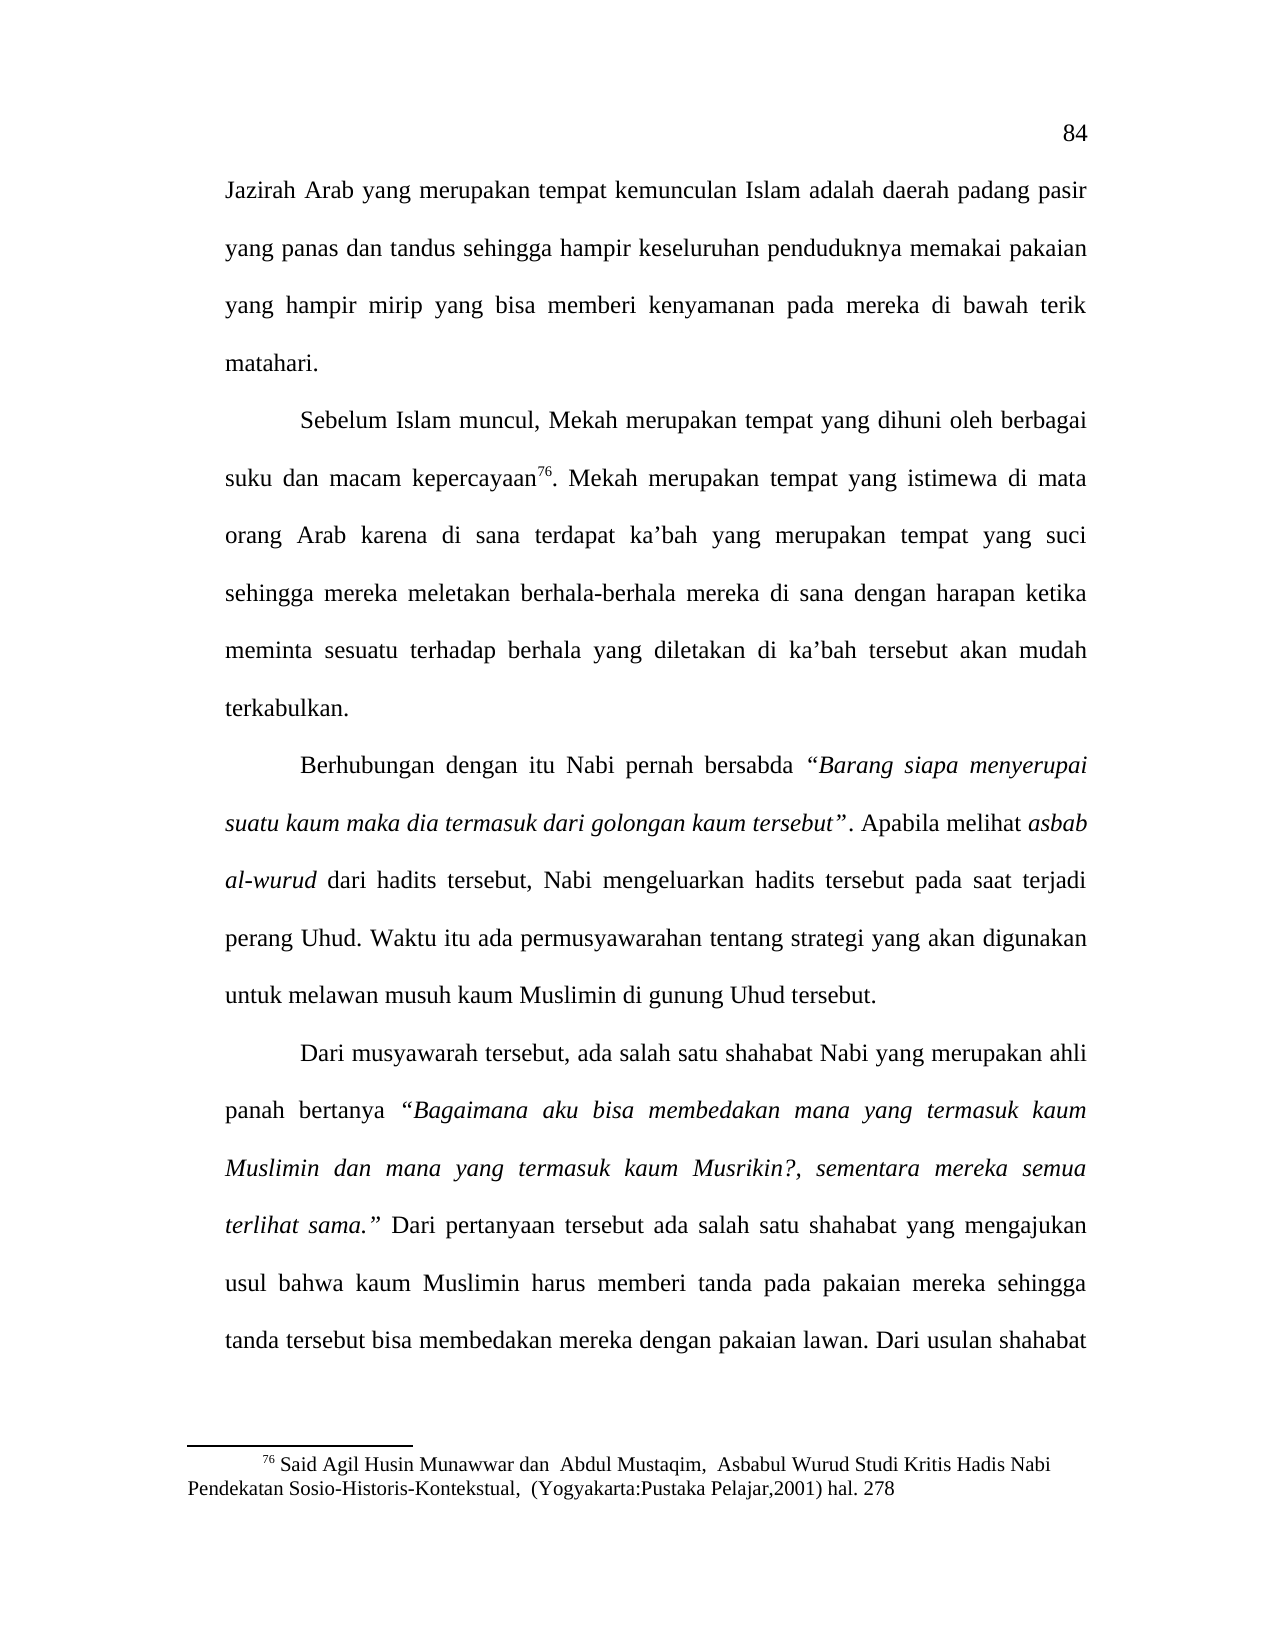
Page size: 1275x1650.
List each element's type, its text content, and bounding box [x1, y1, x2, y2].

list Sebelum Islam muncul, Mekah merupakan tempat yang dihuni oleh berbagai suku dan macam kepercayaan. Mekah merupakan tempat yang istimewa di mata orang Arab karena di sana terdapat ka’bah yang merupakan tempat yang suci sehingga mereka meletakan berhala-berhala mereka di sana dengan harapan ketika meminta sesuatu terhadap berhala yang diletakan di ka’bah tersebut akan mudah terkabulkan. [225, 406, 1087, 722]
list Berhubungan dengan itu Nabi pernah bersabda “Barang siapa menyerupai suatu kaum maka dia termasuk dari golongan kaum tersebut”. Apabila melihat asbab al-wurud dari hadits tersebut, Nabi mengeluarkan hadits tersebut pada saat terjadi perang Uhud. Waktu itu ada permusyawarahan tentang strategi yang akan digunakan untuk melawan musuh kaum Muslimin di gunung Uhud tersebut. [225, 751, 1087, 1009]
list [225, 1038, 1087, 1354]
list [225, 176, 1087, 377]
